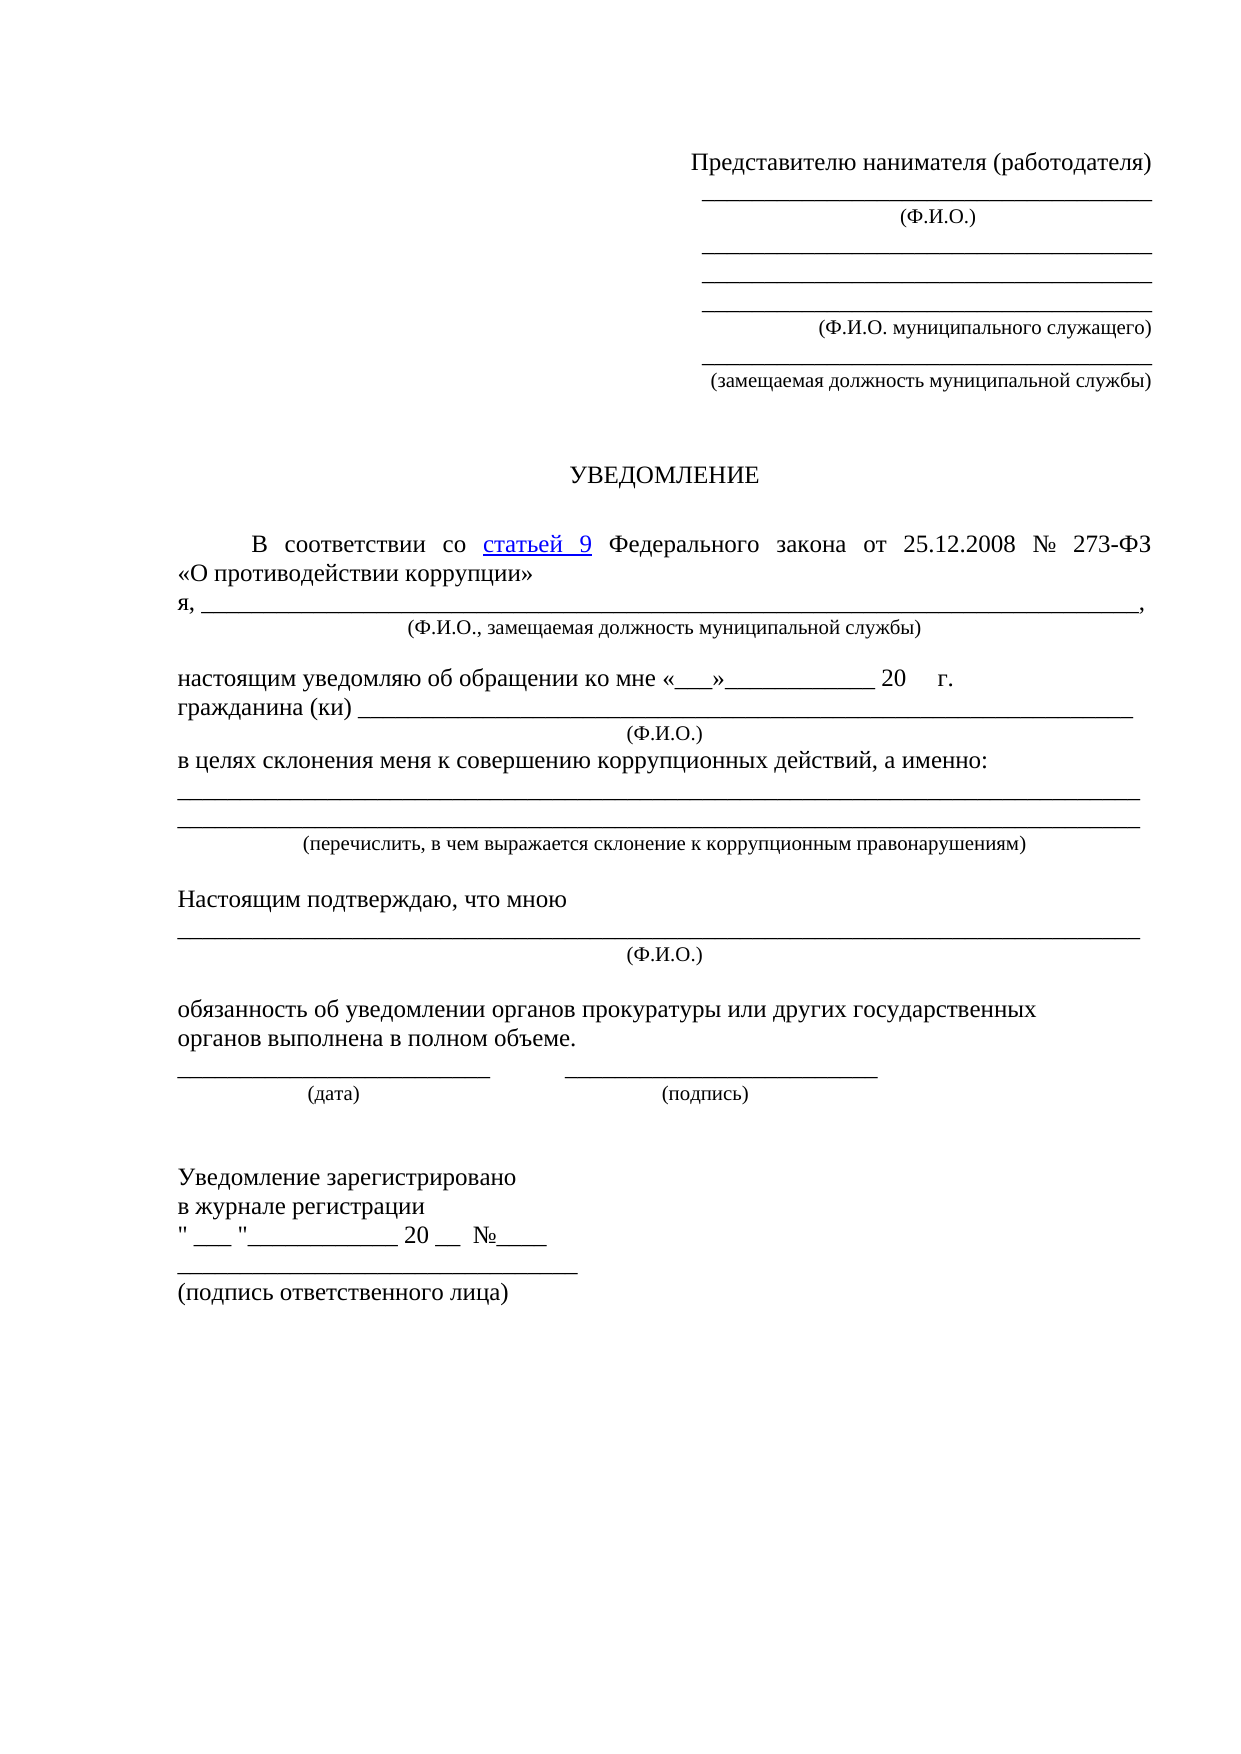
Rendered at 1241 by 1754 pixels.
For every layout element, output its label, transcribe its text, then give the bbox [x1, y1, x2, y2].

text ____________________________________ [177, 286, 1152, 315]
text (перечислить, в чем выражается склонение к коррупционным правонарушениям) [177, 831, 1152, 855]
text (Ф.И.О., замещаемая должность муниципальной службы) [177, 615, 1152, 639]
text органов выполнена в полном объеме. [177, 1023, 1152, 1052]
text _____________________________________________________________________________ [177, 913, 1152, 942]
text (Ф.И.О.) [177, 942, 1152, 966]
text В соответствии со статьей 9 Федерального закона от 25.12.2008 № 273-ФЗ «О противодействии коррупции» [177, 529, 1152, 587]
text я, ___________________________________________________________________________, [177, 587, 1152, 615]
text (подпись ответственного лица) [177, 1277, 1152, 1306]
text в журнале регистрации [177, 1191, 1152, 1220]
text ____________________________________ [177, 257, 1152, 286]
text УВЕДОМЛЕНИЕ [177, 460, 1152, 489]
text (Ф.И.О.) [177, 721, 1152, 745]
text ________________________________ [177, 1248, 1152, 1277]
text настоящим уведомляю об обращении ко мне «___»____________ 20 г. [177, 663, 1152, 692]
text (Ф.И.О.) [177, 204, 1152, 228]
text обязанность об уведомлении органов прокуратуры или других государственных [177, 994, 1152, 1023]
text гражданина (ки) ______________________________________________________________ [177, 692, 1152, 721]
text Уведомление зарегистрировано [177, 1162, 1152, 1191]
text в целях склонения меня к совершению коррупционных действий, а именно: [177, 745, 1152, 774]
text Настоящим подтверждаю, что мною [177, 884, 1152, 913]
text (замещаемая должность муниципальной службы) [177, 367, 1152, 392]
text ____________________________________ [177, 176, 1152, 204]
text _____________________________________________________________________________ [177, 774, 1152, 802]
text ____________________________________ [177, 228, 1152, 257]
text ____________________________________ [177, 339, 1152, 367]
text " ___ "____________ 20 __ №____ [177, 1220, 1152, 1248]
text _________________________ _________________________ [177, 1052, 1152, 1081]
text (Ф.И.О. муниципального служащего) [177, 315, 1152, 339]
text _____________________________________________________________________________ [177, 802, 1152, 831]
text Представителю нанимателя (работодателя) [177, 147, 1152, 176]
text (дата) (подпись) [177, 1081, 1152, 1105]
